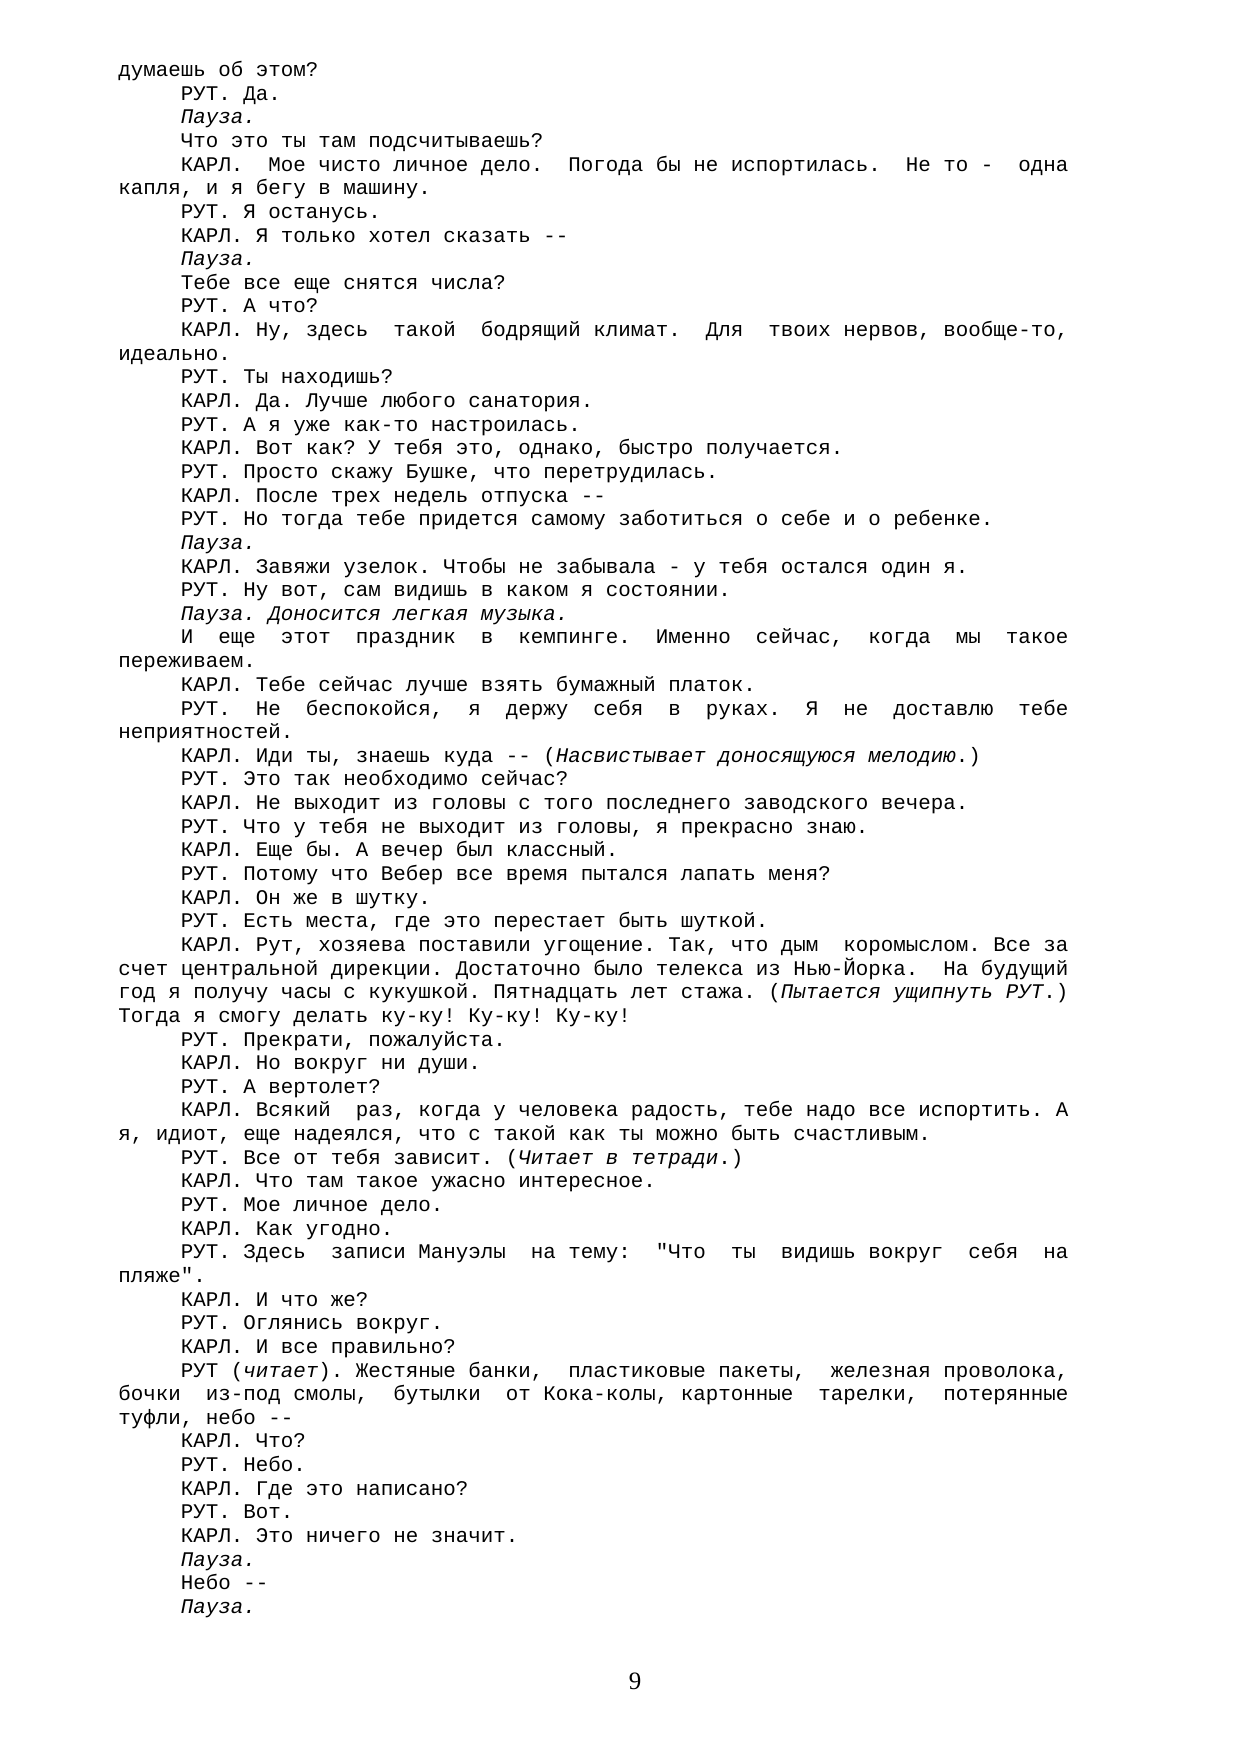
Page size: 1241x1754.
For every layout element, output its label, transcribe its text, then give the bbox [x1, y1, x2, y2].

text РУТ. Есть места, где это перестает быть шуткой. [118, 910, 1152, 934]
text КАРЛ. И что же? [118, 1289, 1152, 1312]
text РУТ. Вот. [118, 1501, 1152, 1525]
text РУТ (читает). Жестяные банки, пластиковые пакеты, железная проволока, [118, 1359, 1152, 1383]
text РУТ. Небо. [118, 1454, 1152, 1478]
text РУТ. Это так необходимо сейчас? [118, 768, 1152, 792]
text Пауза. Доносится легкая музыка. [118, 603, 1152, 627]
text КАРЛ. После трех недель отпуска -- [118, 485, 1152, 508]
text КАРЛ. Да. Лучше любого санатория. [118, 390, 1152, 414]
text капля, и я бегу в машину. [118, 177, 1152, 201]
text КАРЛ. Тебе сейчас лучше взять бумажный платок. [118, 674, 1152, 697]
text Небо -- [118, 1572, 1152, 1596]
text КАРЛ. Завяжи узелок. Чтобы не забывала - у тебя остался один я. [118, 556, 1152, 579]
text РУТ. Просто скажу Бушке, что перетрудилась. [118, 461, 1152, 485]
text РУТ. Ну вот, сам видишь в каком я состоянии. [118, 579, 1152, 603]
text КАРЛ. Рут, хозяева поставили угощение. Так, что дым коромыслом. Все за [118, 934, 1152, 958]
text КАРЛ. Ну, здесь такой бодрящий климат. Для твоих нервов, вообще-то, [118, 319, 1152, 343]
text РУТ. Что у тебя не выходит из головы, я прекрасно знаю. [118, 816, 1152, 839]
text бочки из-под смолы, бутылки от Кока-колы, картонные тарелки, потерянные [118, 1383, 1152, 1407]
text РУТ. Здесь записи Мануэлы на тему: "Что ты видишь вокруг себя на [118, 1241, 1152, 1265]
text РУТ. Я останусь. [118, 201, 1152, 224]
text РУТ. Не беспокойся, я держу себя в руках. Я не доставлю тебе [118, 697, 1152, 721]
text переживаем. [118, 650, 1152, 674]
text КАРЛ. Я только хотел сказать -- [118, 224, 1152, 248]
text год я получу часы с кукушкой. Пятнадцать лет стажа. (Пытается ущипнуть РУТ.) [118, 981, 1152, 1005]
text КАРЛ. Иди ты, знаешь куда -- (Насвистывает доносящуюся мелодию.) [118, 745, 1152, 768]
text РУТ. А вертолет? [118, 1076, 1152, 1099]
text думаешь об этом? [118, 59, 1152, 83]
text счет центральной дирекции. Достаточно было телекса из Нью-Йорка. На будущий [118, 958, 1152, 981]
text КАРЛ. И все правильно? [118, 1336, 1152, 1359]
text РУТ. А что? [118, 296, 1152, 319]
text идеально. [118, 343, 1152, 366]
text Тебе все еще снятся числа? [118, 272, 1152, 296]
text КАРЛ. Не выходит из головы с того последнего заводского вечера. [118, 792, 1152, 816]
text РУТ. Да. [118, 83, 1152, 106]
text КАРЛ. Еще бы. А вечер был классный. [118, 839, 1152, 863]
text КАРЛ. Как угодно. [118, 1218, 1152, 1241]
text Пауза. [118, 1596, 1152, 1620]
text КАРЛ. Всякий раз, когда у человека радость, тебе надо все испортить. А [118, 1099, 1152, 1123]
text Пауза. [118, 106, 1152, 130]
text КАРЛ. Что там такое ужасно интересное. [118, 1170, 1152, 1194]
text КАРЛ. Это ничего не значит. [118, 1525, 1152, 1549]
text РУТ. Мое личное дело. [118, 1194, 1152, 1218]
text неприятностей. [118, 721, 1152, 745]
text И еще этот праздник в кемпинге. Именно сейчас, когда мы такое [118, 627, 1152, 650]
text пляже". [118, 1265, 1152, 1289]
text КАРЛ. Что? [118, 1431, 1152, 1454]
text КАРЛ. Где это написано? [118, 1478, 1152, 1501]
text РУТ. Потому что Вебер все время пытался лапать меня? [118, 863, 1152, 887]
text я, идиот, еще надеялся, что с такой как ты можно быть счастливым. [118, 1123, 1152, 1147]
text КАРЛ. Но вокруг ни души. [118, 1052, 1152, 1076]
text РУТ. А я уже как-то настроилась. [118, 414, 1152, 437]
text Тогда я смогу делать ку-ку! Ку-ку! Ку-ку! [118, 1005, 1152, 1028]
text Пауза. [118, 1549, 1152, 1572]
text РУТ. Но тогда тебе придется самому заботиться о себе и о ребенке. [118, 508, 1152, 532]
text Пауза. [118, 532, 1152, 556]
text РУТ. Ты находишь? [118, 366, 1152, 390]
text РУТ. Оглянись вокруг. [118, 1312, 1152, 1336]
text КАРЛ. Мое чисто личное дело. Погода бы не испортилась. Не то - одна [118, 154, 1152, 177]
text КАРЛ. Он же в шутку. [118, 887, 1152, 910]
text КАРЛ. Вот как? У тебя это, однако, быстро получается. [118, 437, 1152, 461]
text туфли, небо -- [118, 1407, 1152, 1431]
text РУТ. Все от тебя зависит. (Читает в тетради.) [118, 1147, 1152, 1170]
text Пауза. [118, 248, 1152, 272]
text РУТ. Прекрати, пожалуйста. [118, 1028, 1152, 1052]
text Что это ты там подсчитываешь? [118, 130, 1152, 154]
